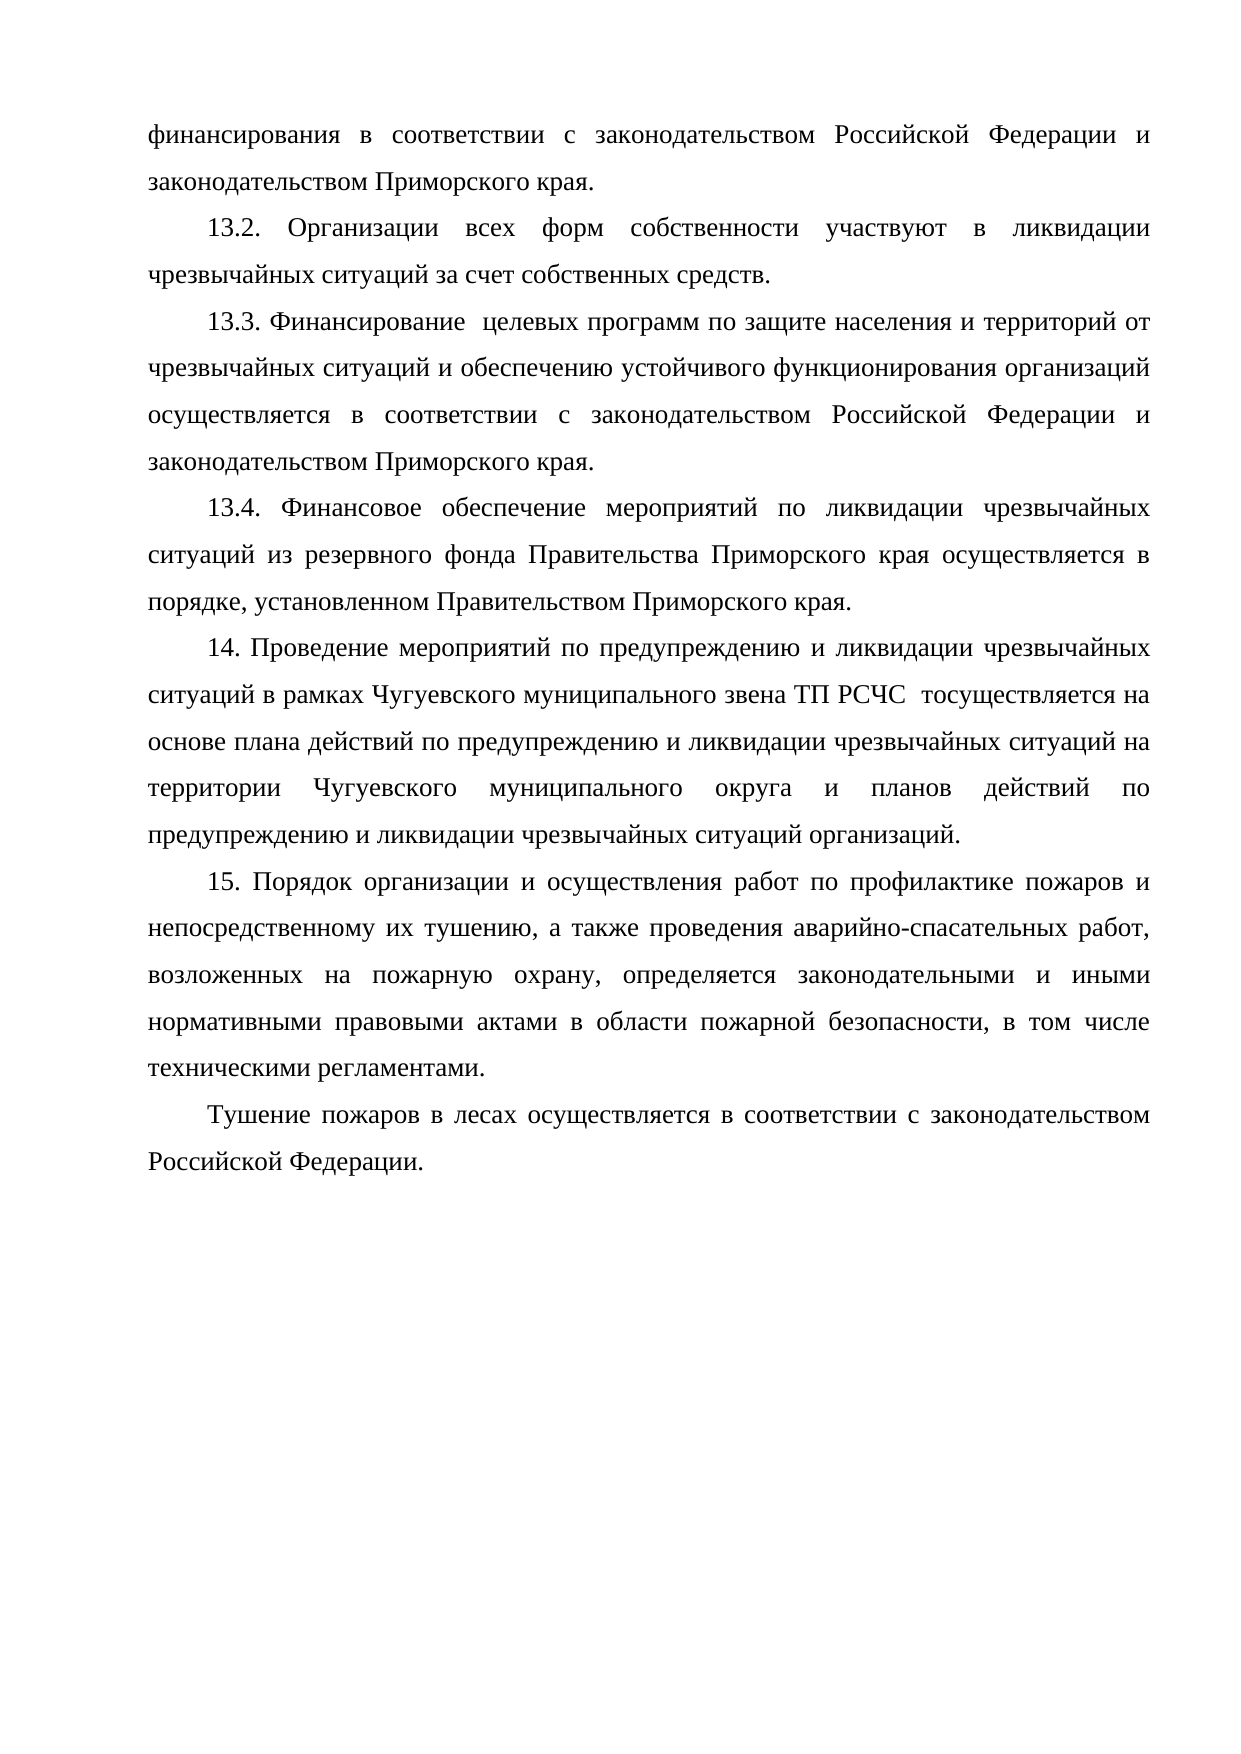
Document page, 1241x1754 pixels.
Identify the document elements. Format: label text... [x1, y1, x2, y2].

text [148, 118, 1152, 196]
text 14. Проведение мероприятий по предупреждению и ликвидации чрезвычайных ситуаций в рамках Чугуевского муниципального звена ТП РСЧС тосуществляется на основе плана действий по предупреждению и ликвидации чрезвычайных ситуаций на территории Чугуевского муниципального округа и планов действий по предупреждению и ликвидации чрезвычайных ситуаций организаций. [148, 632, 1152, 849]
text Тушение пожаров в лесах осуществляется в соответствии с законодательством Российской Федерации. [148, 1098, 1152, 1176]
text 13.4. Финансовое обеспечение мероприятий по ликвидации чрезвычайных ситуаций из резервного фонда Правительства Приморского края осуществляется в порядке, установленном Правительством Приморского края. [148, 492, 1152, 616]
text 15. Порядок организации и осуществления работ по профилактике пожаров и непосредственному их тушению, а также проведения аварийно-спасательных работ, возложенных на пожарную охрану, определяется законодательными и иными нормативными правовыми актами в области пожарной безопасности, в том числе техническими регламентами. [148, 865, 1152, 1083]
text 13.3. Финансирование целевых программ по защите населения и территорий от чрезвычайных ситуаций и обеспечению устойчивого функционирования организаций осуществляется в соответствии с законодательством Российской Федерации и законодательством Приморского края. [148, 305, 1152, 476]
text 13.2. Организации всех форм собственности участвуют в ликвидации чрезвычайных ситуаций за счет собственных средств. [148, 212, 1152, 289]
